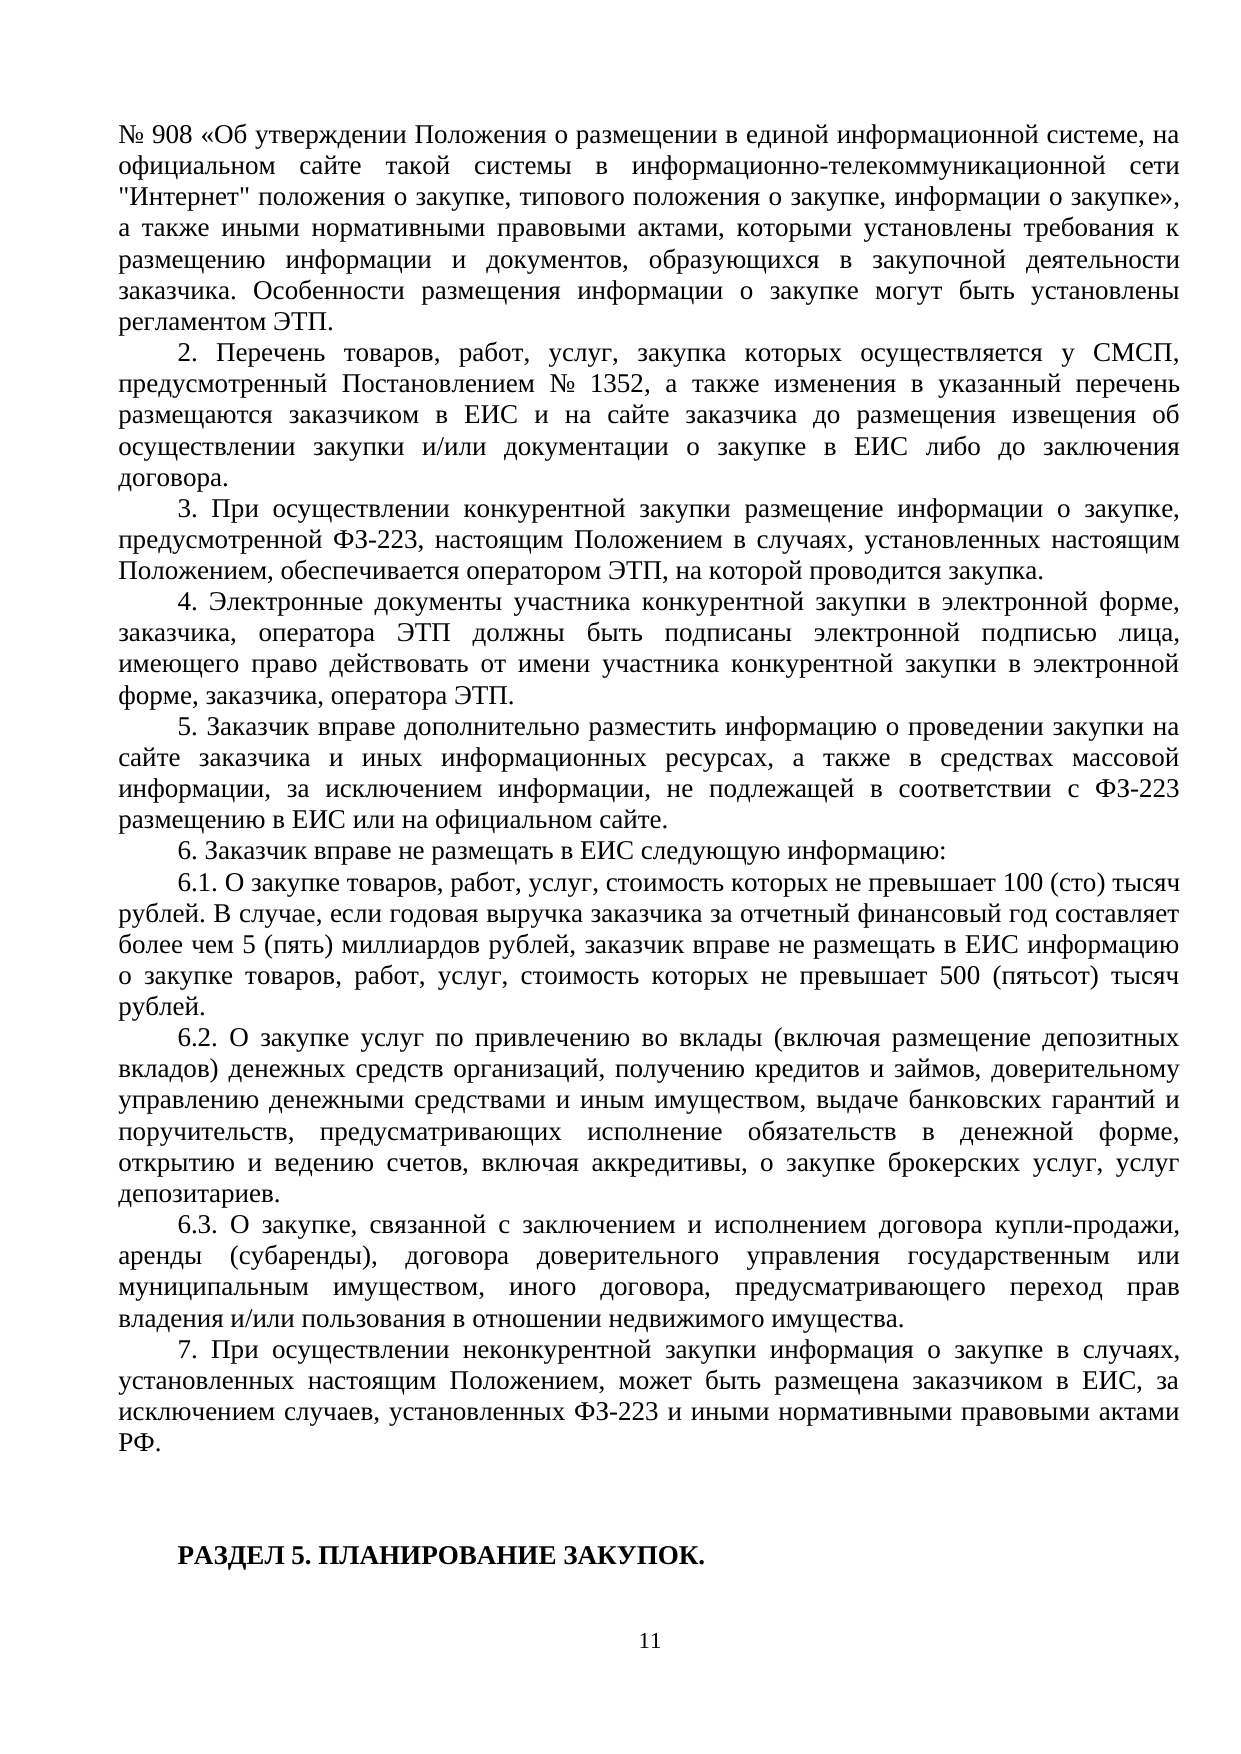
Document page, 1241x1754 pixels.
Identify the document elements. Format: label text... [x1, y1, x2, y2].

text 3. При осуществлении конкурентной закупки размещение информации о закупке, предусмотренной ФЗ-223, настоящим Положением в случаях, установленных настоящим Положением, обеспечивается оператором ЭТП, на которой проводится закупка. [118, 492, 1181, 585]
text 2. Перечень товаров, работ, услуг, закупка которых осуществляется у СМСП, предусмотренный Постановлением № 1352, а также изменения в указанный перечень размещаются заказчиком в ЕИС и на сайте заказчика до размещения извещения об осуществлении закупки и/или документации о закупке в ЕИС либо до заключения договора. [118, 336, 1181, 492]
text 7. При осуществлении неконкурентной закупки информация о закупке в случаях, установленных настоящим Положением, может быть размещена заказчиком в ЕИС, за исключением случаев, установленных ФЗ-223 и иными нормативными правовыми актами РФ. [118, 1333, 1181, 1457]
text РАЗДЕЛ 5. ПЛАНИРОВАНИЕ ЗАКУПОК. [118, 1539, 1181, 1570]
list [118, 118, 1181, 336]
text 6. Заказчик вправе не размещать в ЕИС следующую информацию: [118, 834, 1181, 866]
text 6.1. О закупке товаров, работ, услуг, стоимость которых не превышает 100 (сто) тысяч рублей. В случае, если годовая выручка заказчика за отчетный финансовый год составляет более чем 5 (пять) миллиардов рублей, заказчик вправе не размещать в ЕИС информацию о закупке товаров, работ, услуг, стоимость которых не превышает 500 (пятьсот) тысяч рублей. [118, 866, 1181, 1021]
text 5. Заказчик вправе дополнительно разместить информацию о проведении закупки на сайте заказчика и иных информационных ресурсах, а также в средствах массовой информации, за исключением информации, не подлежащей в соответствии с ФЗ-223 размещению в ЕИС или на официальном сайте. [118, 710, 1181, 834]
text 6.2. О закупке услуг по привлечению во вклады (включая размещение депозитных вкладов) денежных средств организаций, получению кредитов и займов, доверительному управлению денежными средствами и иным имуществом, выдаче банковских гарантий и поручительств, предусматривающих исполнение обязательств в денежной форме, открытию и ведению счетов, включая аккредитивы, о закупке брокерских услуг, услуг депозитариев. [118, 1021, 1181, 1208]
text 6.3. О закупке, связанной с заключением и исполнением договора купли-продажи, аренды (субаренды), договора доверительного управления государственным или муниципальным имуществом, иного договора, предусматривающего переход прав владения и/или пользования в отношении недвижимого имущества. [118, 1208, 1181, 1333]
text 4. Электронные документы участника конкурентной закупки в электронной форме, заказчика, оператора ЭТП должны быть подписаны электронной подписью лица, имеющего право действовать от имени участника конкурентной закупки в электронной форме, заказчика, оператора ЭТП. [118, 585, 1181, 710]
